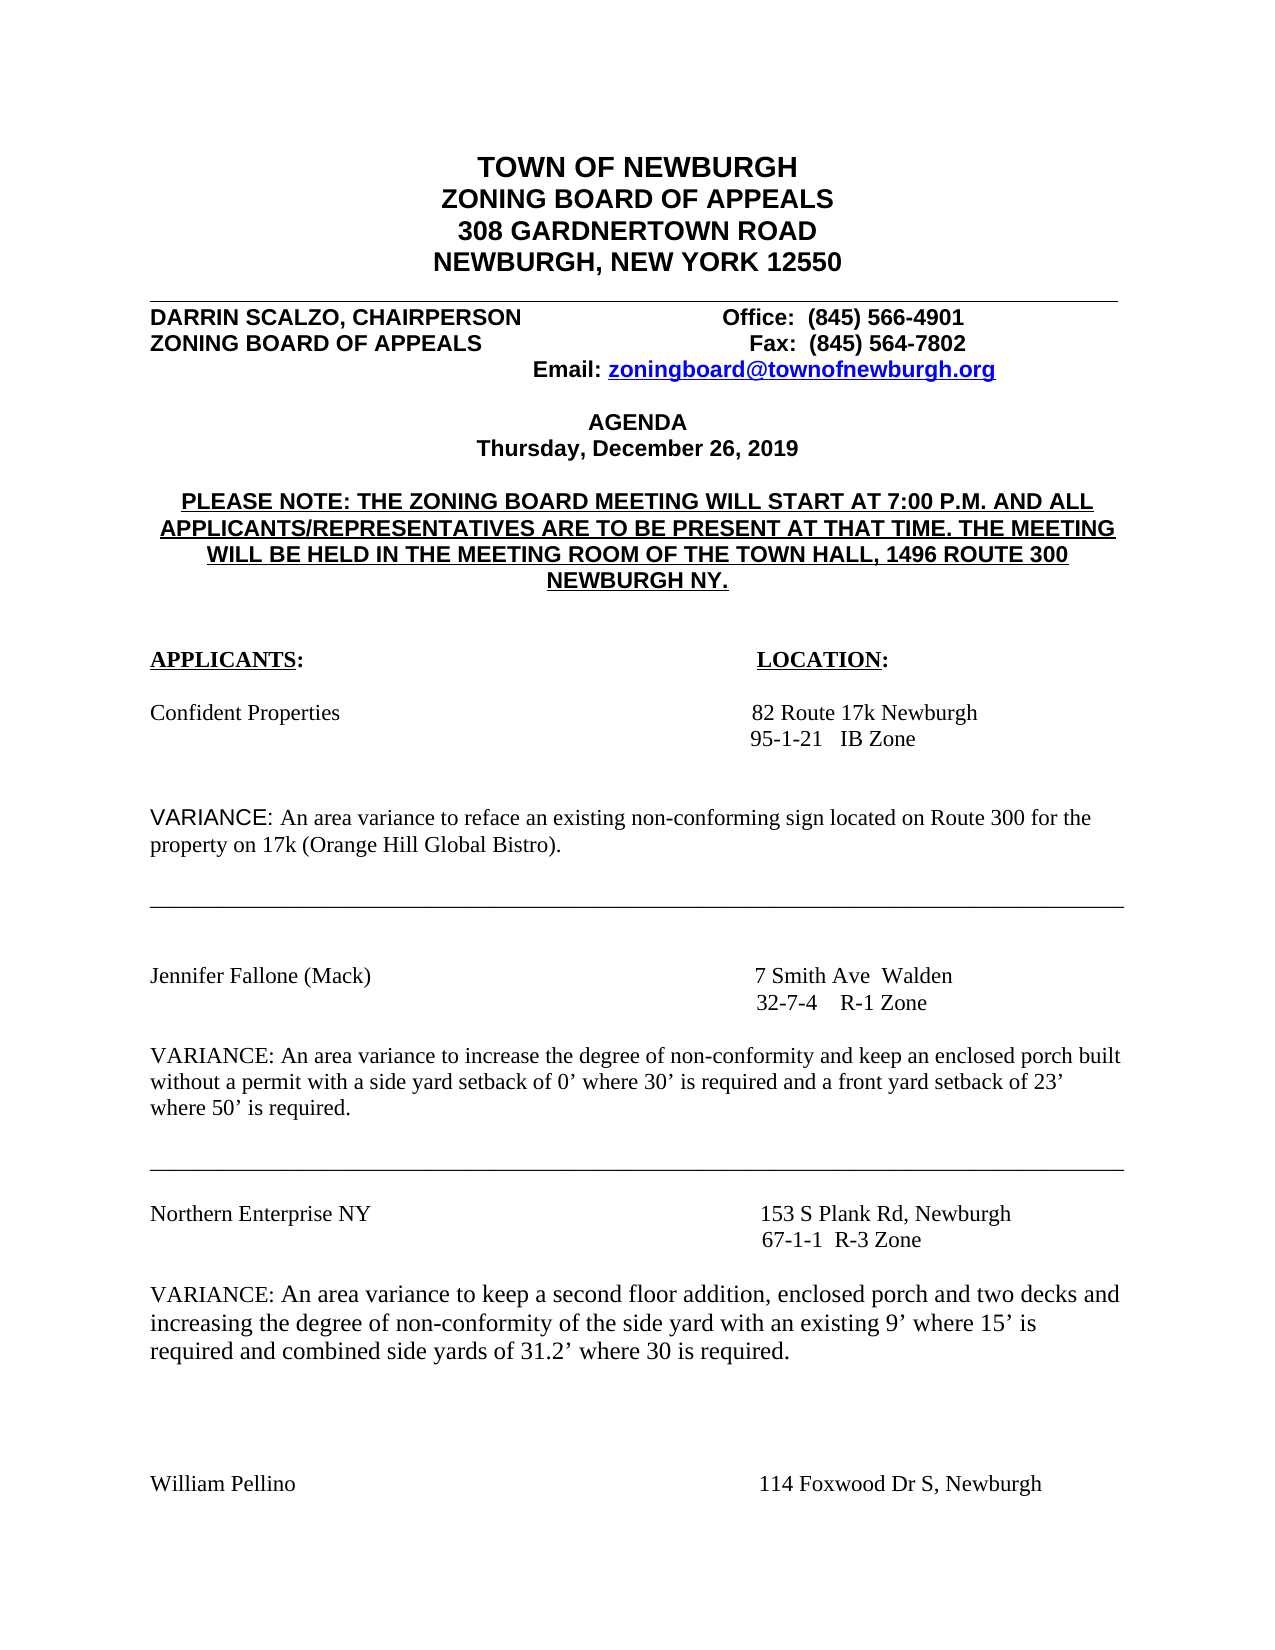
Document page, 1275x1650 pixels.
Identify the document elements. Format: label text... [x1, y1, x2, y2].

text 95-1-21 IB Zone [150, 725, 1125, 752]
text Jennifer Fallone (Mack) 7 Smith Ave Walden [150, 963, 1125, 989]
text Thursday, December 26, 2019 [150, 435, 1125, 462]
text ZONING BOARD OF APPEALS Fax: (845) 564-7802 [150, 330, 1125, 356]
text 32-7-4 R-1 Zone [150, 989, 1125, 1015]
text _____________________________________________________________________________________ [150, 883, 1125, 910]
text Northern Enterprise NY 153 S Plank Rd, Newburgh [150, 1200, 1125, 1226]
text William Pellino 114 Foxwood Dr S, Newburgh [150, 1471, 1125, 1497]
text PLEASE NOTE: THE ZONING BOARD MEETING WILL START AT 7:00 P.M. AND ALL APPLICANTS/REPRESENTATIVES ARE TO BE PRESENT AT THAT TIME. THE MEETING WILL BE HELD IN THE MEETING ROOM OF THE TOWN HALL, 1496 ROUTE 300 NEWBURGH NY. [150, 488, 1125, 593]
text ZONING BOARD OF APPEALS [150, 183, 1125, 215]
text VARIANCE: An area variance to increase the degree of non-conformity and keep an enclosed porch built without a permit with a side yard setback of 0’ where 30’ is required and a front yard setback of 23’ where 50’ is required. [150, 1042, 1125, 1121]
text VARIANCE: An area variance to keep a second floor addition, enclosed porch and two decks and increasing the degree of non-conformity of the side yard with an existing 9’ where 15’ is required and combined side yards of 31.2’ where 30 is required. [150, 1279, 1125, 1365]
text 67-1-1 R-3 Zone [150, 1226, 1125, 1252]
text Email: zoningboard@townofnewburgh.org [150, 356, 1125, 383]
text Confident Properties 82 Route 17k Newburgh [150, 699, 1125, 725]
text _____________________________________________________________________________________ [150, 1147, 1125, 1173]
text 308 GARDNERTOWN ROAD [150, 215, 1125, 246]
text DARRIN SCALZO, CHAIRPERSON Office: (845) 566-4901 [150, 304, 1125, 330]
text NEWBURGH, NEW YORK 12550 [150, 246, 1125, 277]
text APPLICANTS: LOCATION: [150, 646, 1125, 673]
text AGENDA [150, 409, 1125, 435]
text VARIANCE: An area variance to reface an existing non-conforming sign located on Route 300 for the property on 17k (Orange Hill Global Bistro). [150, 804, 1125, 857]
text TOWN OF NEWBURGH [150, 150, 1125, 183]
